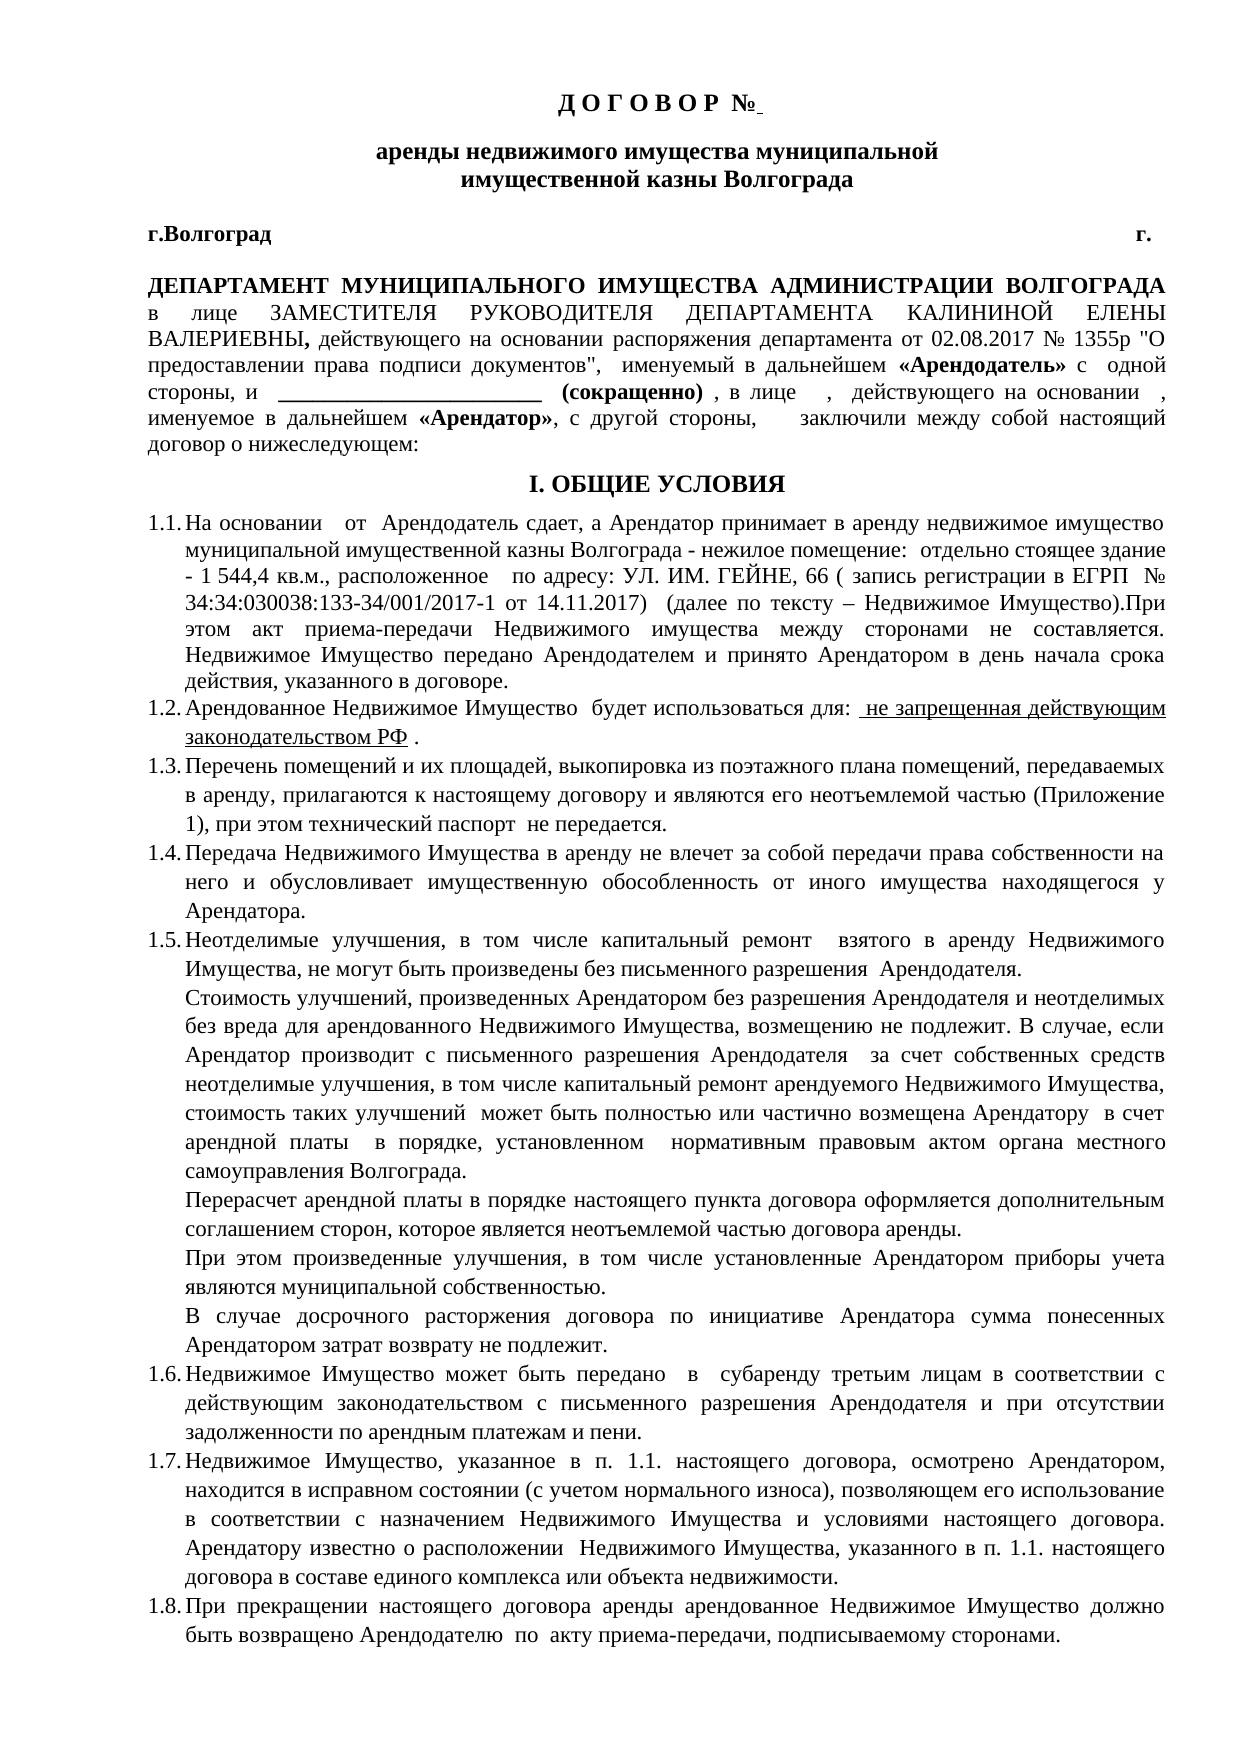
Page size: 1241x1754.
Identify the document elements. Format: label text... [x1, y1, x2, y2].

text Стоимость улучшений, произведенных Арендатором без разрешения Арендодателя и неотделимых без вреда для арендованного Недвижимого Имущества, возмещению не подлежит. В случае, если Арендатор производит с письменного разрешения Арендодателя за счет собственных средств неотделимые улучшения, в том числе капитальный ремонт арендуемого Недвижимого Имущества, стоимость таких улучшений может быть полностью или частично возмещена Арендатору в счет арендной платы в порядке, установленном нормативным правовым актом органа местного самоуправления Волгограда. [185, 983, 1166, 1184]
list Арендованное Недвижимое Имущество будет использоваться для: не запрещенная действующим законодательством РФ . [147, 694, 1166, 749]
text ДЕПАРТАМЕНТ МУНИЦИПАЛЬНОГО ИМУЩЕСТВА АДМИНИСТРАЦИИ ВОЛГОГРАДА в лице ЗАМЕСТИТЕЛЯ РУКОВОДИТЕЛЯ ДЕПАРТАМЕНТА КАЛИНИНОЙ ЕЛЕНЫ ВАЛЕРИЕВНЫ, действующего на основании распоряжения департамента от 02.08.2017 № 1355р "О предоставлении права подписи документов", именуемый в дальнейшем «Арендодатель» с одной стороны, и _______________________ (сокращенно) , в лице , действующего на основании , именуемое в дальнейшем «Арендатор», с другой стороны, заключили между собой настоящий договор о нижеследующем: [148, 272, 1166, 457]
list Недвижимое Имущество, указанное в п. 1.1. настоящего договора, осмотрено Арендатором, находится в исправном состоянии (с учетом нормального износа), позволяющем его использование в соответствии с назначением Недвижимого Имущества и условиями настоящего договора. Арендатору известно о расположении Недвижимого Имущества, указанного в п. 1.1. настоящего договора в составе единого комплекса или объекта недвижимости. [147, 1447, 1166, 1589]
list Передача Недвижимого Имущества в аренду не влечет за собой передачи права собственности на него и обусловливает имущественную обособленность от иного имущества находящегося у Арендатора. [147, 839, 1166, 923]
list Неотделимые улучшения, в том числе капитальный ремонт взятого в аренду Недвижимого Имущества, не могут быть произведены без письменного разрешения Арендодателя. [147, 926, 1166, 981]
list Недвижимое Имущество может быть передано в субаренду третьим лицам в соответствии с действующим законодательством с письменного разрешения Арендодателя и при отсутствии задолженности по арендным платежам и пени. [148, 1360, 1166, 1444]
text I. ОБЩИЕ УСЛОВИЯ [148, 469, 1166, 497]
text Д О Г О В О Р № [148, 88, 1166, 117]
text г.Волгоград г. [148, 219, 1166, 246]
text аренды недвижимого имущества муниципальной [148, 136, 1166, 164]
list Перечень помещений и их площадей, выкопировка из поэтажного плана помещений, передаваемых в аренду, прилагаются к настоящему договору и являются его неотъемлемой частью (Приложение 1), при этом технический паспорт не передается. [147, 752, 1166, 836]
list На основании от Арендодатель сдает, а Арендатор принимает в аренду недвижимое имущество муниципальной имущественной казны Волгограда - нежилое помещение: отдельно стоящее здание - 1 544,4 кв.м., расположенное по адресу: УЛ. ИМ. ГЕЙНЕ, 66 ( запись регистрации в ЕГРП № 34:34:030038:133-34/001/2017-1 от 14.11.2017) (далее по тексту – Недвижимое Имущество).При этом акт приема-передачи Недвижимого имущества между сторонами не составляется. Недвижимое Имущество передано Арендодателем и принято Арендатором в день начала срока действия, указанного в договоре. [148, 509, 1166, 694]
text При этом произведенные улучшения, в том числе установленные Арендатором приборы учета являются муниципальной собственностью. [185, 1244, 1166, 1299]
list При прекращении настоящего договора аренды арендованное Недвижимое Имущество должно быть возвращено Арендодателю по акту приема-передачи, подписываемому сторонами. [148, 1592, 1166, 1647]
text Перерасчет арендной платы в порядке настоящего пункта договора оформляется дополнительным соглашением сторон, которое является неотъемлемой частью договора аренды. [185, 1186, 1166, 1242]
text имущественной казны Волгограда [148, 164, 1166, 193]
text В случае досрочного расторжения договора по инициативе Арендатора сумма понесенных Арендатором затрат возврату не подлежит. [185, 1302, 1166, 1357]
